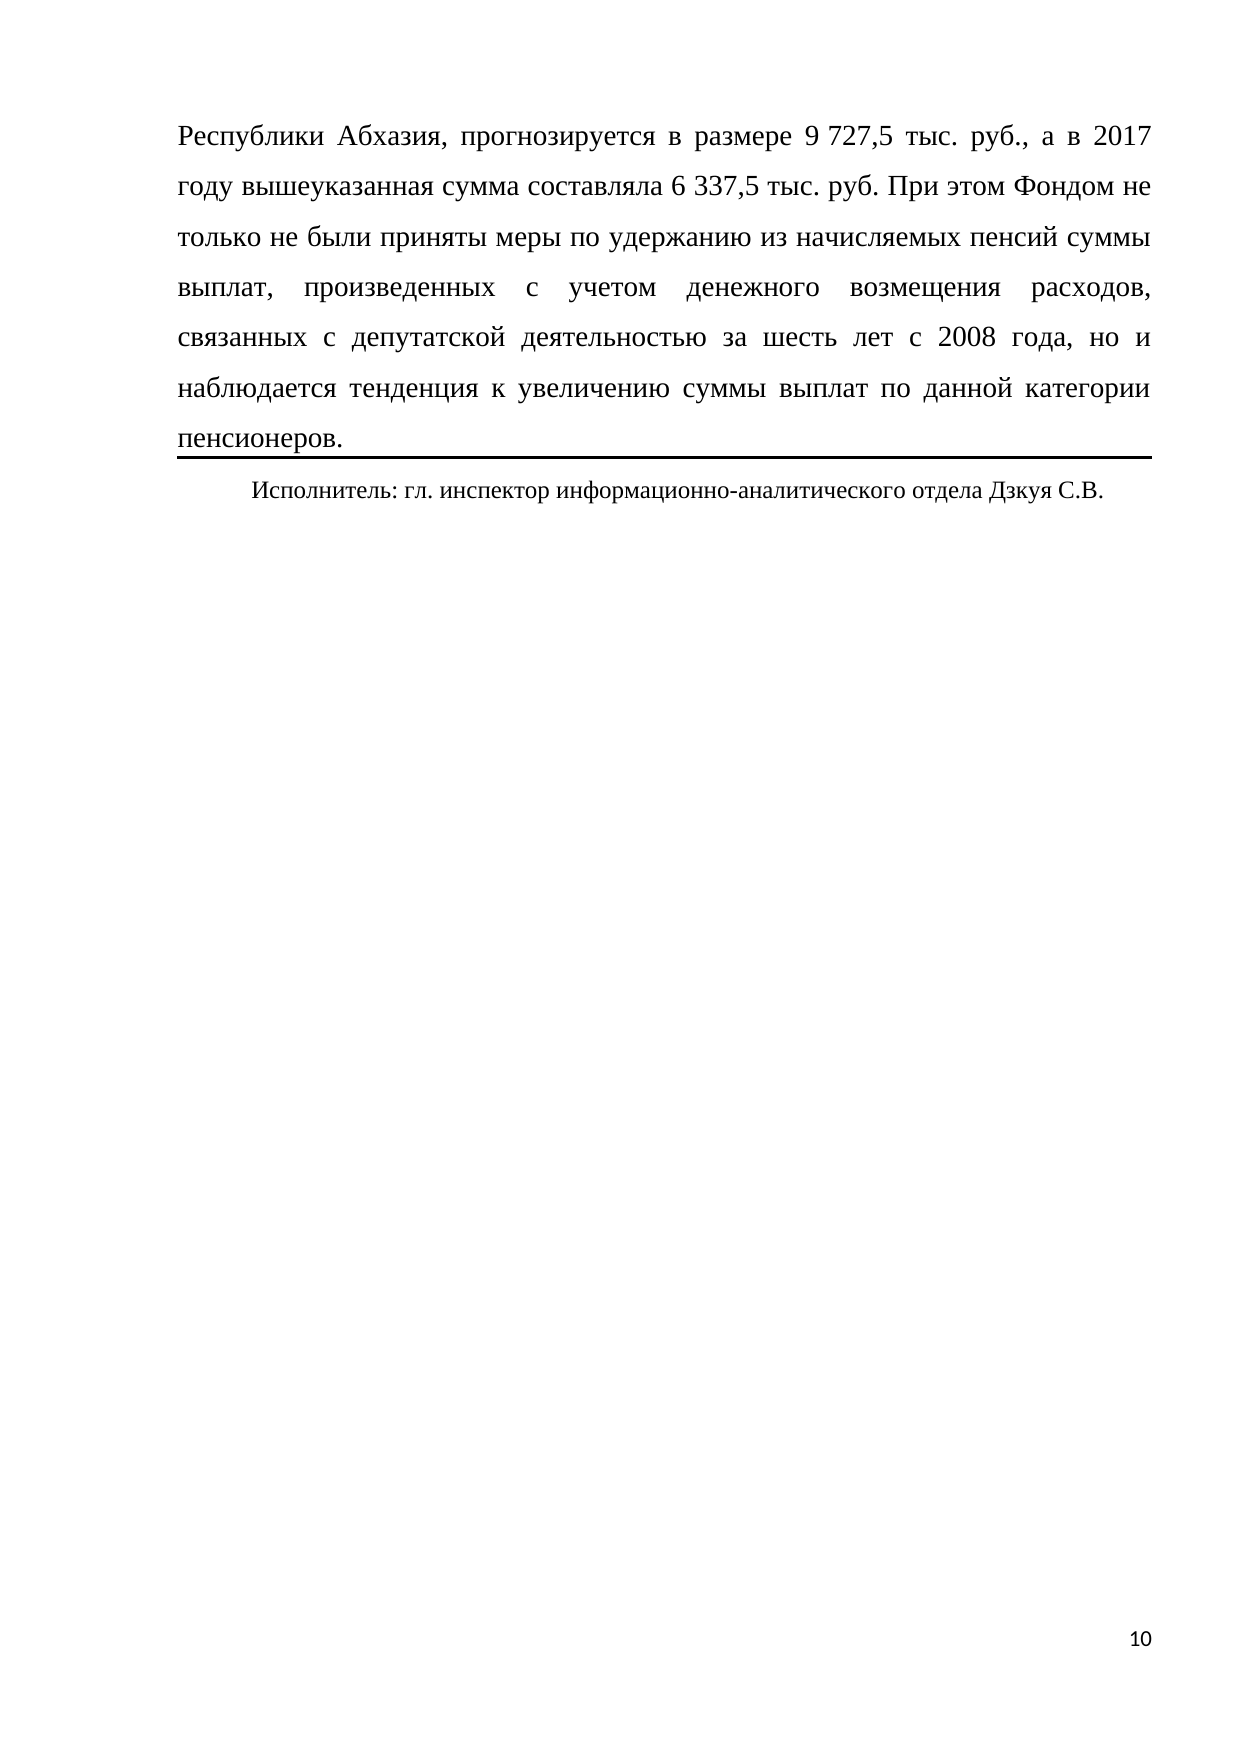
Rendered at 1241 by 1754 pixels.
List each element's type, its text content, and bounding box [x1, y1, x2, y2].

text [177, 118, 1152, 456]
text Исполнитель: гл. инспектор информационно-аналитического отдела Дзкуя С.В. [177, 476, 1152, 504]
